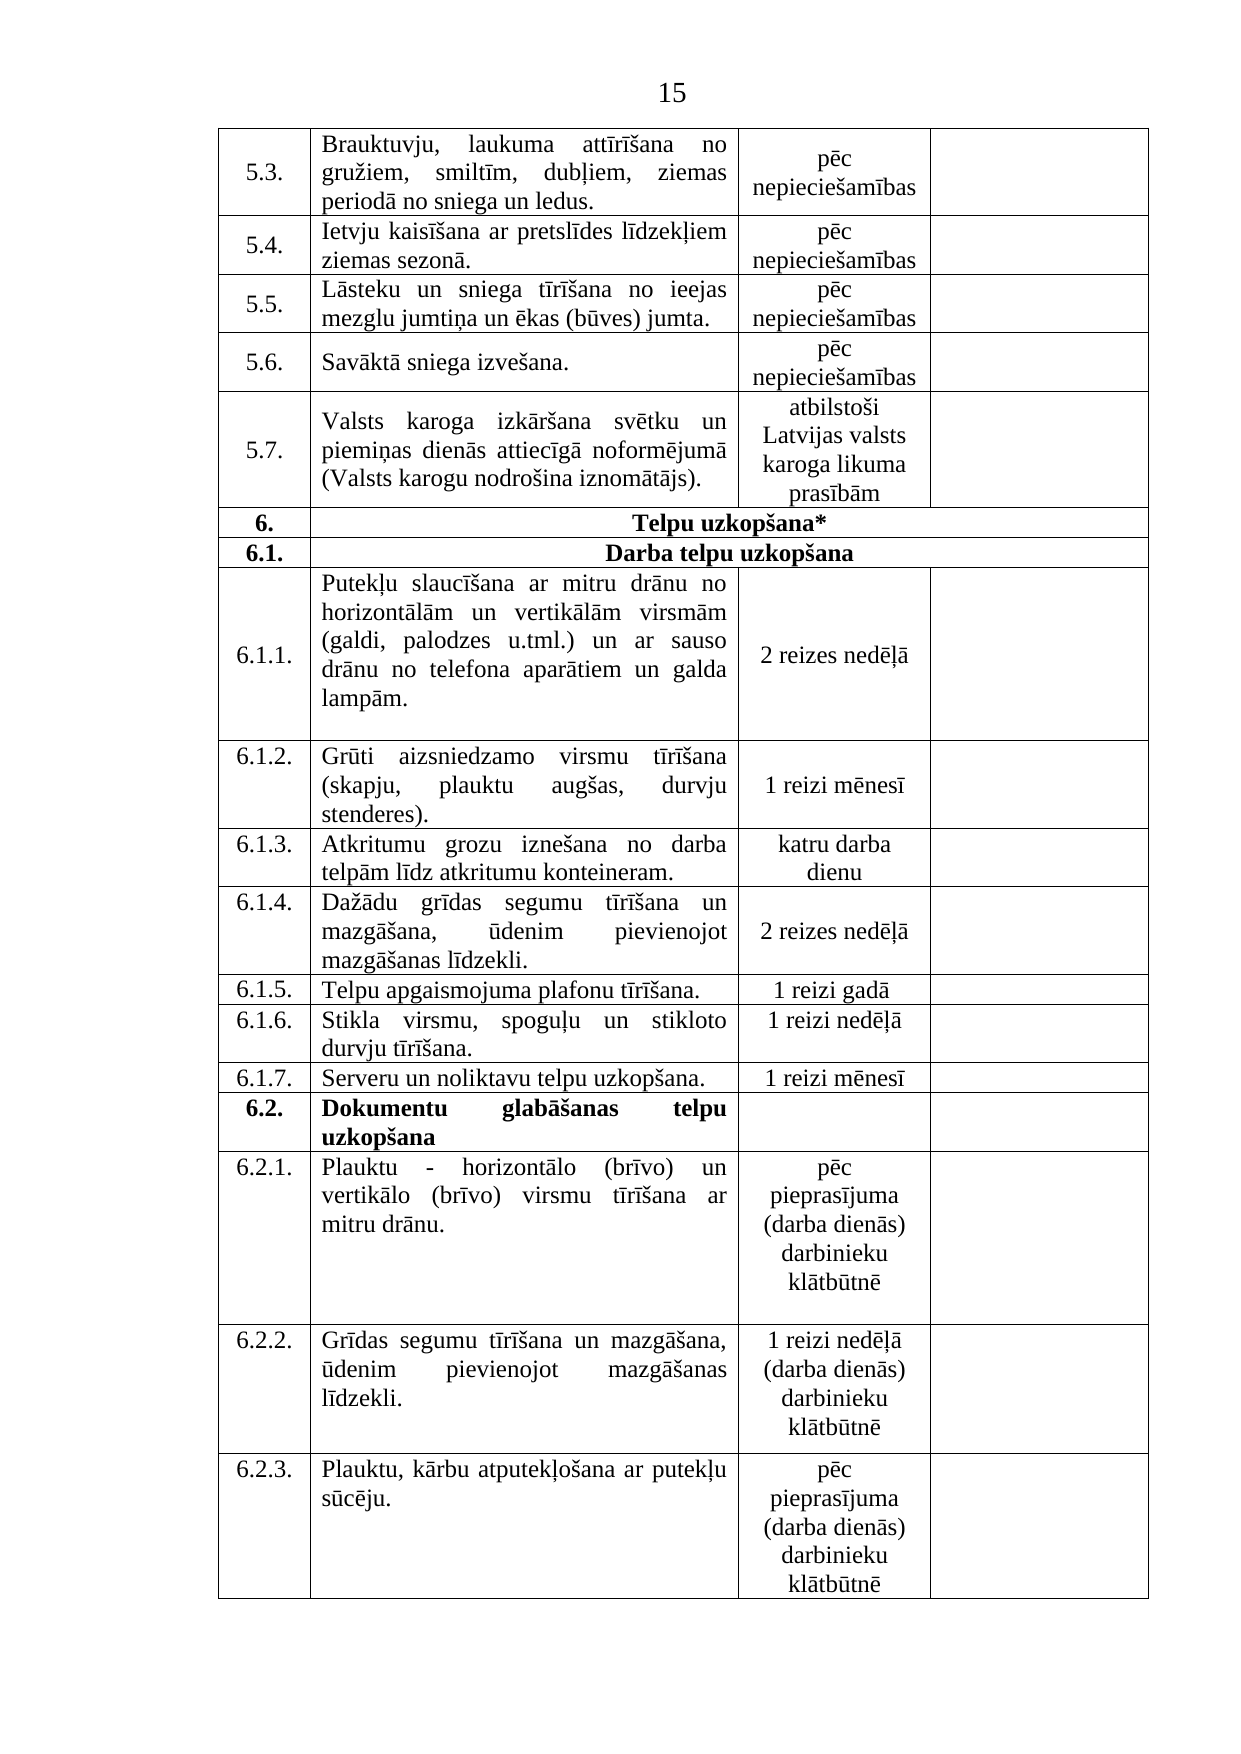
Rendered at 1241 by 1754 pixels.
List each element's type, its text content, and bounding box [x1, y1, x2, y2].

table_cell 2 reizes nedēļā [739, 568, 930, 740]
table_cell Telpu apgaismojuma plafonu tīrīšana. [311, 975, 738, 1004]
table_cell Plauktu - horizontālo (brīvo) un vertikālo (brīvo) virsmu tīrīšana ar mitru drānu. [311, 1152, 738, 1324]
table_cell [931, 1152, 1148, 1324]
table_cell Darba telpu uzkopšana [311, 538, 1148, 567]
table_cell Dokumentu glabāšanas telpu uzkopšana [311, 1093, 738, 1151]
table_cell [931, 216, 1148, 273]
table_cell [931, 829, 1148, 886]
table_cell 1 reizi nedēļā [739, 1005, 930, 1062]
table_cell pēc pieprasījuma (darba dienās) darbinieku klātbūtnē [739, 1454, 930, 1598]
table_cell 6.2. [219, 1093, 310, 1151]
table_cell pēc nepieciešamības [739, 275, 930, 332]
table_cell Plauktu, kārbu atputekļošana ar putekļu sūcēju. [311, 1454, 738, 1598]
table_cell Putekļu slaucīšana ar mitru drānu no horizontālām un vertikālām virsmām (galdi, palodzes u.tml.) un ar sauso drānu no telefona aparātiem un galda lampām. [311, 568, 738, 740]
table_cell [931, 568, 1148, 740]
table_cell 6.1. [219, 538, 310, 567]
table_cell pēc pieprasījuma (darba dienās) darbinieku klātbūtnē [739, 1152, 930, 1324]
table_cell [931, 741, 1148, 828]
table_cell 6. [219, 508, 310, 537]
table_cell [931, 1063, 1148, 1092]
table_cell 5.5. [219, 275, 310, 332]
table_cell [739, 1093, 930, 1151]
table_cell pēc nepieciešamības [739, 129, 930, 215]
table_cell 6.1.6. [219, 1005, 310, 1062]
table_cell 5.4. [219, 216, 310, 273]
table_cell 6.2.2. [219, 1325, 310, 1453]
table_cell 6.1.1. [219, 568, 310, 740]
table_cell Grīdas segumu tīrīšana un mazgāšana, ūdenim pievienojot mazgāšanas līdzekli. [311, 1325, 738, 1453]
table_cell [931, 333, 1148, 391]
table_cell Atkritumu grozu iznešana no darba telpām līdz atkritumu konteineram. [311, 829, 738, 886]
table_cell Dažādu grīdas segumu tīrīšana un mazgāšana, ūdenim pievienojot mazgāšanas līdzekli. [311, 887, 738, 973]
table_cell 5.3. [219, 129, 310, 215]
table_cell [931, 275, 1148, 332]
table_cell Lāsteku un sniega tīrīšana no ieejas mezglu jumtiņa un ēkas (būves) jumta. [311, 275, 738, 332]
table_cell 1 reizi gadā [739, 975, 930, 1004]
table_cell 6.1.7. [219, 1063, 310, 1092]
table_cell atbilstoši Latvijas valsts karoga likuma prasībām [739, 392, 930, 507]
table_cell 6.1.4. [219, 887, 310, 973]
table_cell Valsts karoga izkāršana svētku un piemiņas dienās attiecīgā noformējumā (Valsts karogu nodrošina iznomātājs). [311, 392, 738, 507]
table_cell [931, 1093, 1148, 1151]
table_cell [931, 1005, 1148, 1062]
table_cell [931, 975, 1148, 1004]
table_cell [931, 392, 1148, 507]
table_cell Stikla virsmu, spoguļu un stikloto durvju tīrīšana. [311, 1005, 738, 1062]
table_cell 6.2.1. [219, 1152, 310, 1324]
table_cell Telpu uzkopšana* [311, 508, 1148, 537]
table_cell [931, 129, 1148, 215]
table_cell 6.1.2. [219, 741, 310, 828]
table_cell Grūti aizsniedzamo virsmu tīrīšana (skapju, plauktu augšas, durvju stenderes). [311, 741, 738, 828]
table_cell pēc nepieciešamības [739, 216, 930, 273]
table_cell [931, 1325, 1148, 1453]
table_cell 1 reizi mēnesī [739, 741, 930, 828]
table_cell 6.1.5. [219, 975, 310, 1004]
table_cell 5.7. [219, 392, 310, 507]
table_cell pēc nepieciešamības [739, 333, 930, 391]
table_cell 2 reizes nedēļā [739, 887, 930, 973]
table_cell 6.2.3. [219, 1454, 310, 1598]
table_cell 6.1.3. [219, 829, 310, 886]
table_cell 1 reizi nedēļā (darba dienās) darbinieku klātbūtnē [739, 1325, 930, 1453]
table_cell 1 reizi mēnesī [739, 1063, 930, 1092]
table_cell Serveru un noliktavu telpu uzkopšana. [311, 1063, 738, 1092]
table_cell katru darba dienu [739, 829, 930, 886]
table_cell [931, 1454, 1148, 1598]
table_cell [931, 887, 1148, 973]
table_cell Savāktā sniega izvešana. [311, 333, 738, 391]
table_cell Brauktuvju, laukuma attīrīšana no gružiem, smiltīm, dubļiem, ziemas periodā no sniega un ledus. [311, 129, 738, 215]
table_cell Ietvju kaisīšana ar pretslīdes līdzekļiem ziemas sezonā. [311, 216, 738, 273]
table_cell 5.6. [219, 333, 310, 391]
